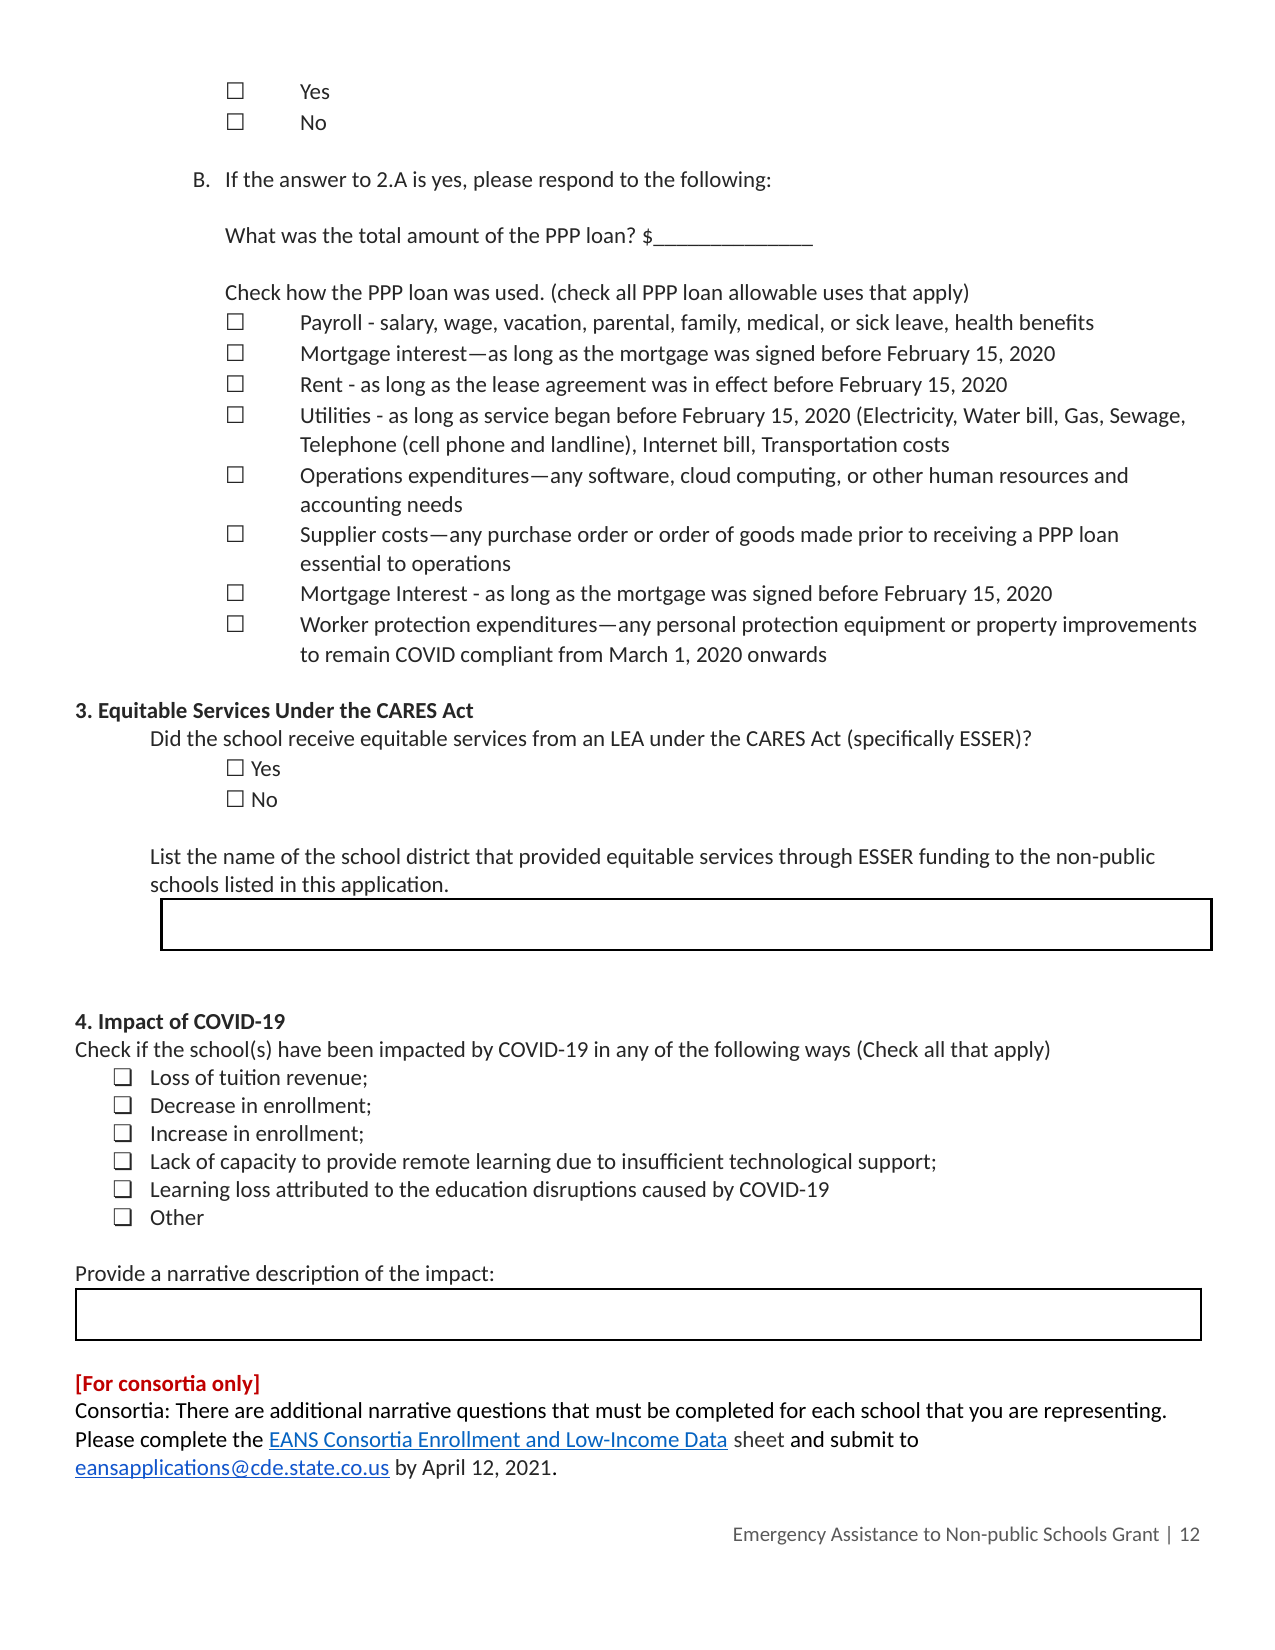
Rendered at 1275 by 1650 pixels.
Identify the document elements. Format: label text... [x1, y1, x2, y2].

text ☐ Supplier costs—any purchase order or order of goods made prior to receiving a PPP loan essential to operations [225, 518, 1200, 577]
list Decrease in enrollment; [112, 1091, 1200, 1119]
text Check how the PPP loan was used. (check all PPP loan allowable uses that apply) [187, 278, 1200, 306]
list Lack of capacity to provide remote learning due to insufficient technological support; [112, 1147, 1200, 1176]
text ☐ Yes [187, 75, 1200, 106]
list Learning loss attributed to the education disruptions caused by COVID-19 [112, 1176, 1200, 1203]
text 4. Impact of COVID-19 [75, 1007, 1200, 1035]
text ☐ Yes [187, 752, 1200, 783]
text Consortia: There are additional narrative questions that must be completed for each school that you are representing. Please complete the EANS Consortia Enrollment and Low-Income Data sheet and submit to eansapplications@cde.state.co.us by April 12, 2021. [75, 1397, 1200, 1481]
text List the name of the school district that provided equitable services through ESSER funding to the non-public schools listed in this application. [150, 842, 1200, 898]
text ☐ Mortgage interest—as long as the mortgage was signed before February 15, 2020 [187, 337, 1200, 368]
text Did the school receive equitable services from an LEA under the CARES Act (specifically ESSER)? [75, 724, 1200, 752]
text ☐ Mortgage Interest - as long as the mortgage was signed before February 15, 2020 [187, 577, 1200, 608]
table_header [163, 900, 1210, 949]
text Check if the school(s) have been impacted by COVID-19 in any of the following ways (Check all that apply) [75, 1035, 1200, 1063]
text 3. Equitable Services Under the CARES Act [75, 696, 1200, 724]
text What was the total amount of the PPP loan? $______________ [187, 222, 1200, 249]
text ☐ No [150, 783, 1200, 814]
text B. If the answer to 2.A is yes, please respond to the following: [187, 166, 1200, 193]
list Other [112, 1203, 1200, 1232]
text ☐ Rent - as long as the lease agreement was in effect before February 15, 2020 [187, 368, 1200, 399]
text ☐ Payroll - salary, wage, vacation, parental, family, medical, or sick leave, health benefits [187, 306, 1200, 337]
text Provide a narrative description of the impact: [75, 1259, 1200, 1288]
text ☐ Worker protection expenditures—any personal protection equipment or property improvements to remain COVID compliant from March 1, 2020 onwards [225, 608, 1200, 668]
list Increase in enrollment; [112, 1119, 1200, 1147]
list Loss of tuition revenue; [112, 1063, 1200, 1091]
text [For consortia only] [75, 1369, 1200, 1397]
table_header [77, 1290, 1200, 1338]
text ☐ No [187, 106, 1200, 137]
text ☐ Operations expenditures—any software, cloud computing, or other human resources and accounting needs [225, 459, 1200, 518]
text ☐ Utilities - as long as service began before February 15, 2020 (Electricity, Water bill, Gas, Sewage, Telephone (cell phone and landline), Internet bill, Transportation costs [225, 399, 1200, 459]
